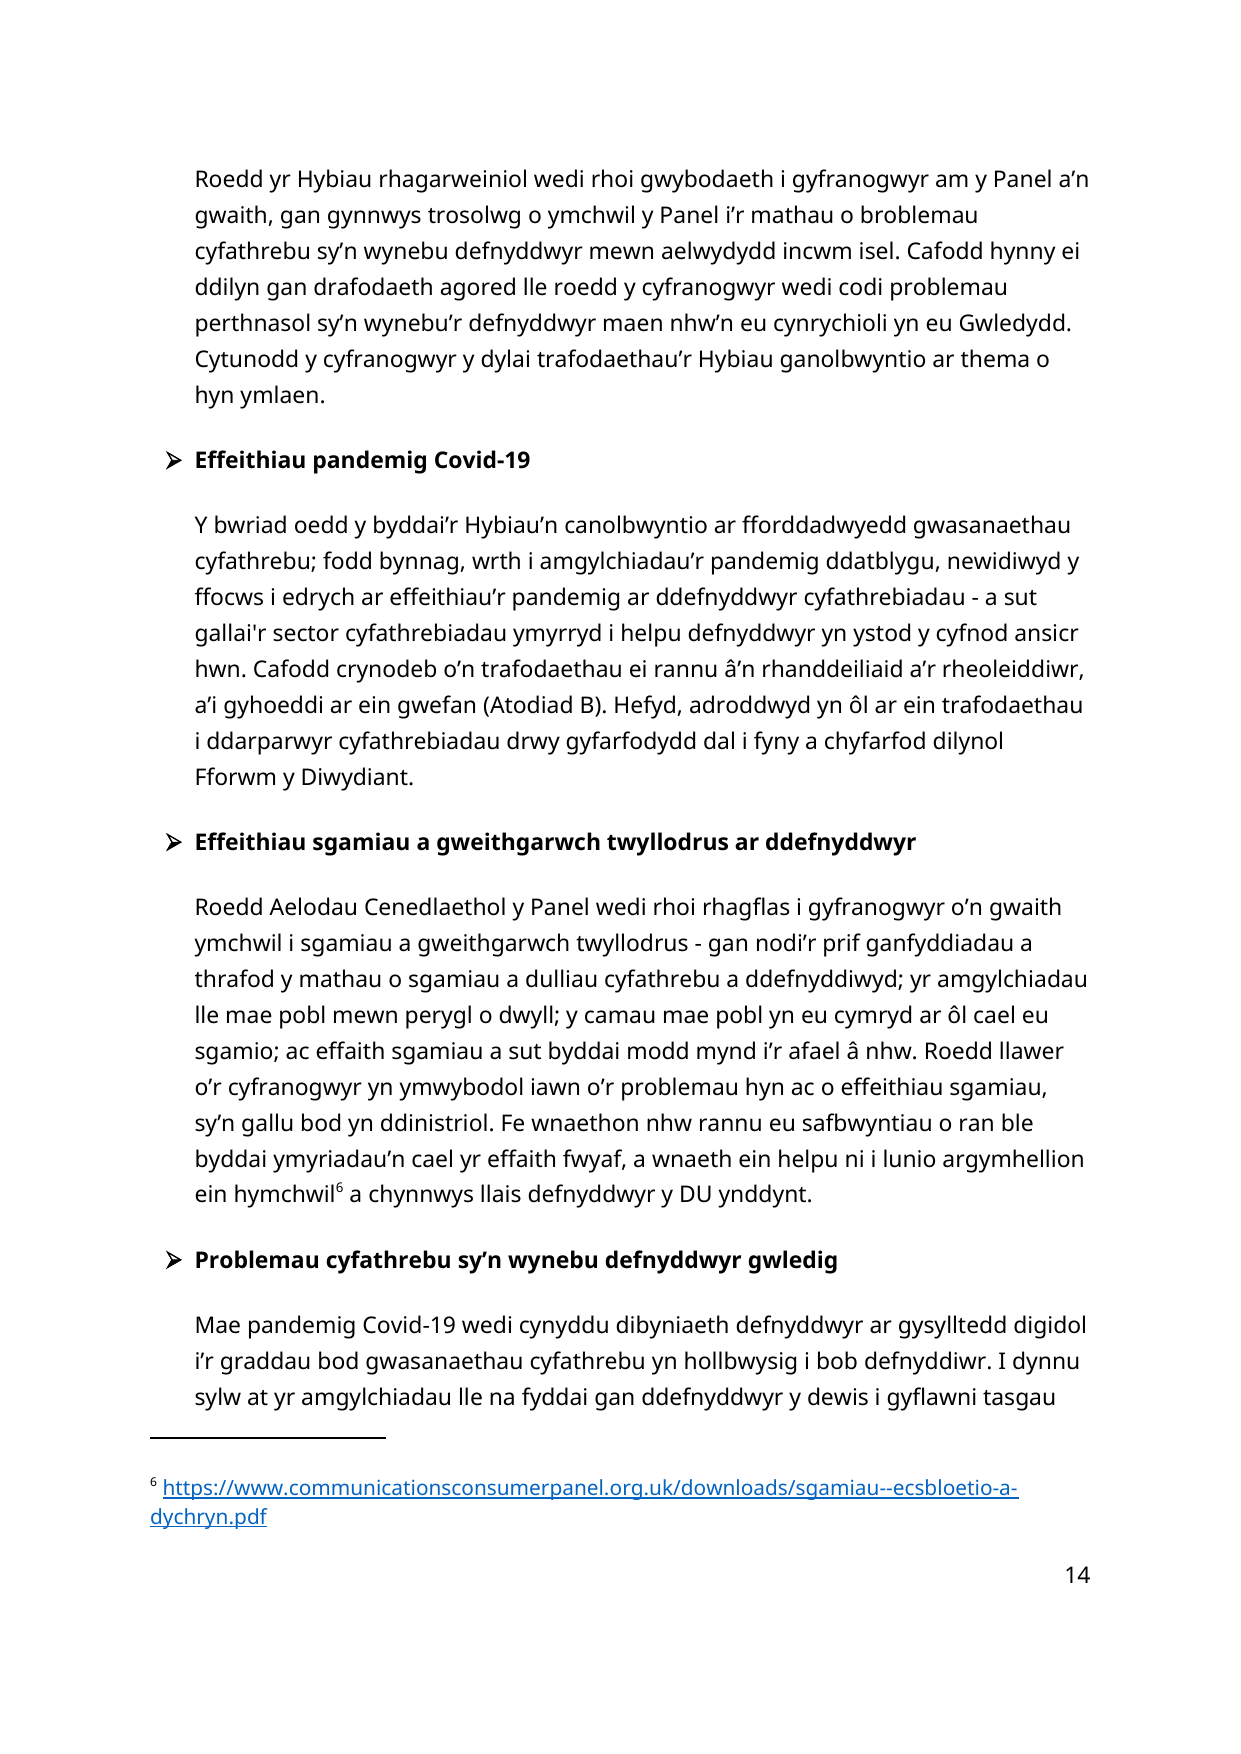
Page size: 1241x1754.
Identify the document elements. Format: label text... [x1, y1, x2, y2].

text Roedd Aelodau Cenedlaethol y Panel wedi rhoi rhagflas i gyfranogwyr o’n gwaith ymchwil i sgamiau a gweithgarwch twyllodrus - gan nodi’r prif ganfyddiadau a thrafod y mathau o sgamiau a dulliau cyfathrebu a ddefnyddiwyd; yr amgylchiadau lle mae pobl mewn perygl o dwyll; y camau mae pobl yn eu cymryd ar ôl cael eu sgamio; ac effaith sgamiau a sut byddai modd mynd i’r afael â nhw. Roedd llawer o’r cyfranogwyr yn ymwybodol iawn o’r problemau hyn ac o effeithiau sgamiau, sy’n gallu bod yn ddinistriol. Fe wnaethon nhw rannu eu safbwyntiau o ran ble byddai ymyriadau’n cael yr effaith fwyaf, a wnaeth ein helpu ni i lunio argymhellion ein hymchwil a chynnwys llais defnyddwyr y DU ynddynt. [194, 891, 1090, 1210]
list Effeithiau sgamiau a gweithgarwch twyllodrus ar ddefnyddwyr [165, 826, 1090, 857]
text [194, 1309, 1090, 1412]
text Y bwriad oedd y byddai’r Hybiau’n canolbwyntio ar fforddadwyedd gwasanaethau cyfathrebu; fodd bynnag, wrth i amgylchiadau’r pandemig ddatblygu, newidiwyd y ffocws i edrych ar effeithiau’r pandemig ar ddefnyddwyr cyfathrebiadau - a sut gallai'r sector cyfathrebiadau ymyrryd i helpu defnyddwyr yn ystod y cyfnod ansicr hwn. Cafodd crynodeb o’n trafodaethau ei rannu â’n rhanddeiliaid a’r rheoleiddiwr, a’i gyhoeddi ar ein gwefan (Atodiad B). Hefyd, adroddwyd yn ôl ar ein trafodaethau i ddarparwyr cyfathrebiadau drwy gyfarfodydd dal i fyny a chyfarfod dilynol Fforwm y Diwydiant. [194, 509, 1090, 792]
text Roedd yr Hybiau rhagarweiniol wedi rhoi gwybodaeth i gyfranogwyr am y Panel a’n gwaith, gan gynnwys trosolwg o ymchwil y Panel i’r mathau o broblemau cyfathrebu sy’n wynebu defnyddwyr mewn aelwydydd incwm isel. Cafodd hynny ei ddilyn gan drafodaeth agored lle roedd y cyfranogwyr wedi codi problemau perthnasol sy’n wynebu’r defnyddwyr maen nhw’n eu cynrychioli yn eu Gwledydd. Cytunodd y cyfranogwyr y dylai trafodaethau’r Hybiau ganolbwyntio ar thema o hyn ymlaen. [194, 163, 1090, 410]
list Effeithiau pandemig Covid-19 [165, 444, 1090, 475]
list Problemau cyfathrebu sy’n wynebu defnyddwyr gwledig [165, 1243, 1090, 1275]
